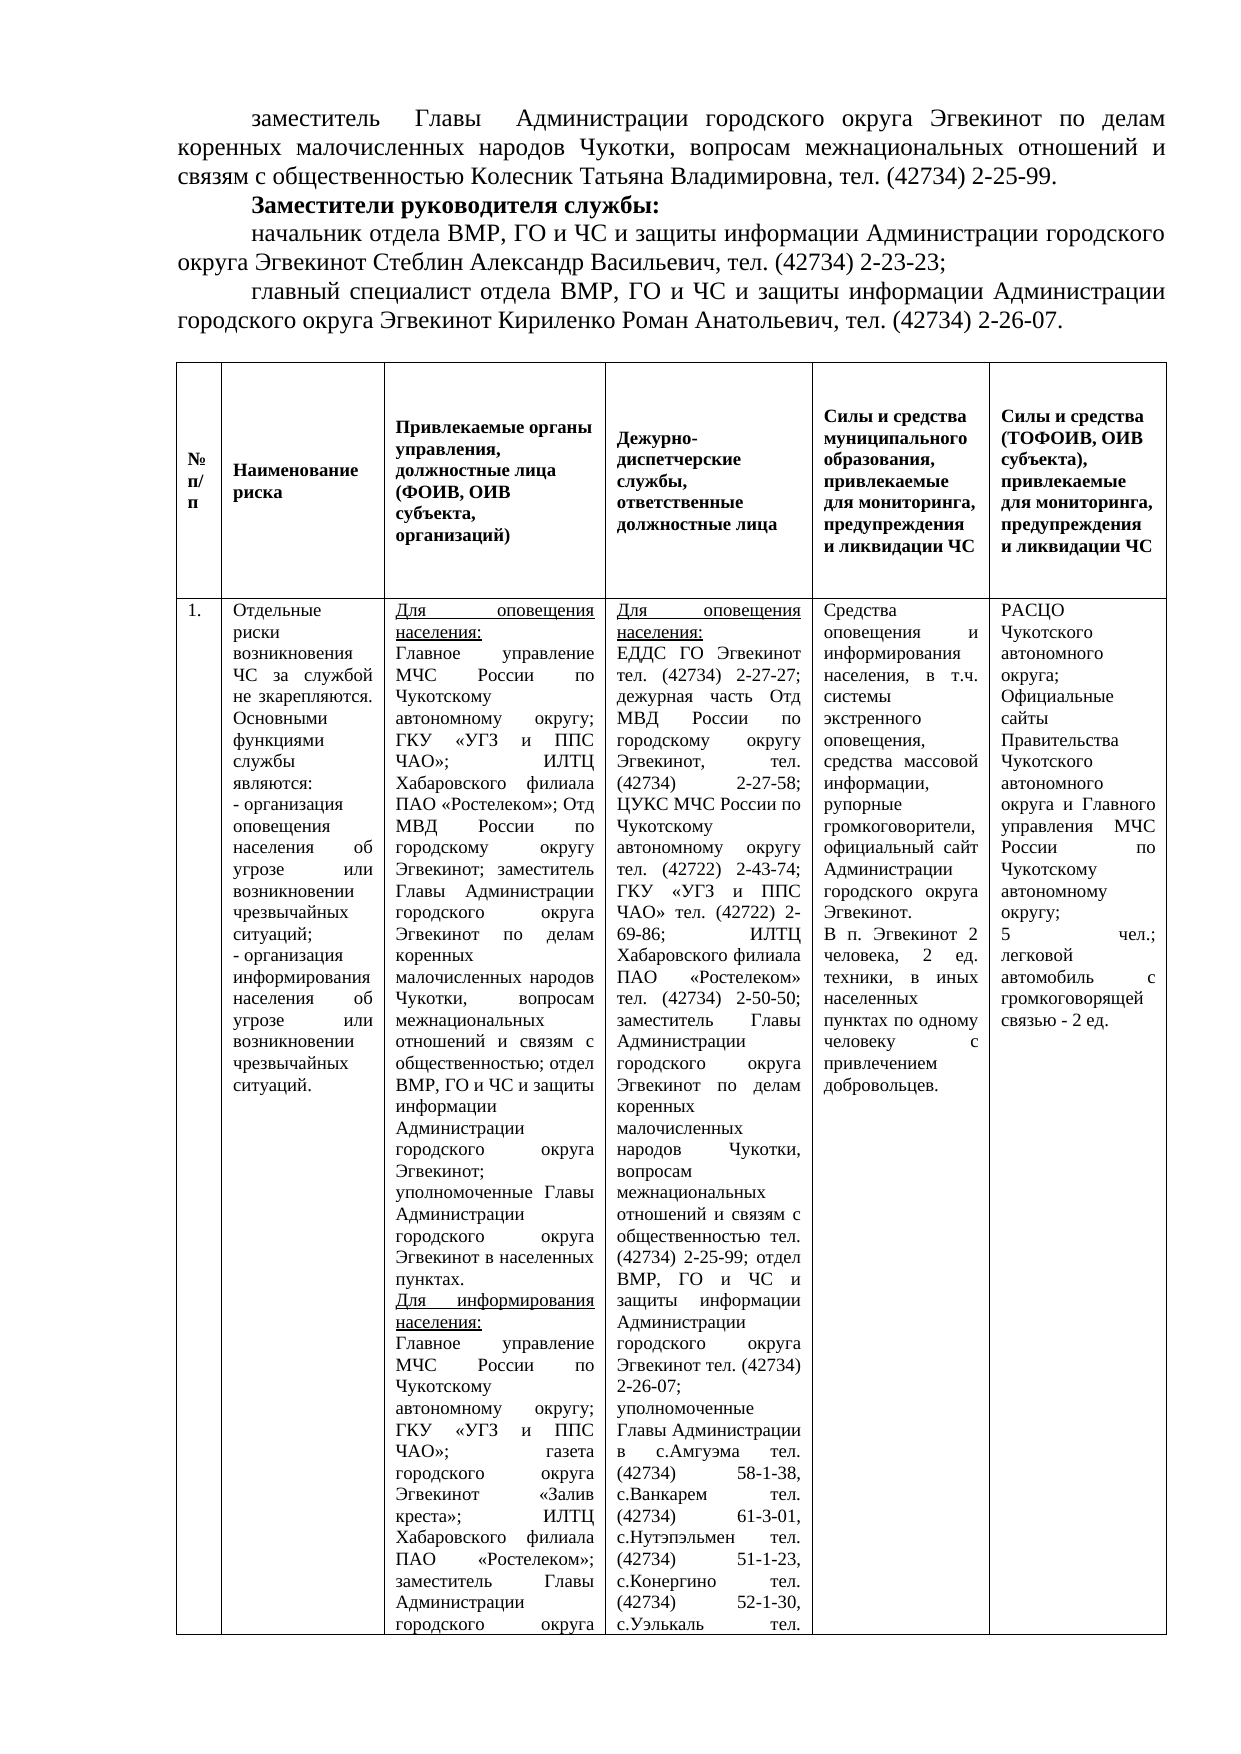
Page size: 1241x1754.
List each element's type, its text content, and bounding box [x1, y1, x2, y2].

table_header Привлекаемые органы управления, должностные лица (ФОИВ, ОИВ субъекта, организаций) [385, 363, 605, 598]
text заместитель Главы Администрации городского округа Эгвекинот по делам коренных малочисленных народов Чукотки, вопросам межнациональных отношений и связям с общественностью Колесник Татьяна Владимировна, тел. (42734) 2-25-99. [177, 103, 1166, 190]
text начальник отдела ВМР, ГО и ЧС и защиты информации Администрации городского округа Эгвекинот Стеблин Александр Васильевич, тел. (42734) 2-23-23; [177, 218, 1166, 276]
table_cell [385, 599, 605, 1634]
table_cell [990, 599, 1166, 1634]
table_header Наименование риска [222, 363, 384, 598]
text главный специалист отдела ВМР, ГО и ЧС и защиты информации Администрации городского округа Эгвекинот Кириленко Роман Анатольевич, тел. (42734) 2-26-07. [177, 276, 1166, 333]
table_header Силы и средства (ТОФОИВ, ОИВ субъекта), привлекаемые для мониторинга, предупреждения и ликвидации ЧС [990, 363, 1166, 598]
table_cell 1. [177, 599, 221, 1634]
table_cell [222, 599, 384, 1634]
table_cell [813, 599, 989, 1634]
text Заместители руководителя службы: [177, 190, 1166, 218]
table_header № п/п [177, 363, 221, 598]
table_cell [606, 599, 812, 1634]
table_header Силы и средства муниципального образования, привлекаемые для мониторинга, предупреждения и ликвидации ЧС [813, 363, 989, 598]
table_header Дежурно-диспетчерские службы, ответственные должностные лица [606, 363, 812, 598]
